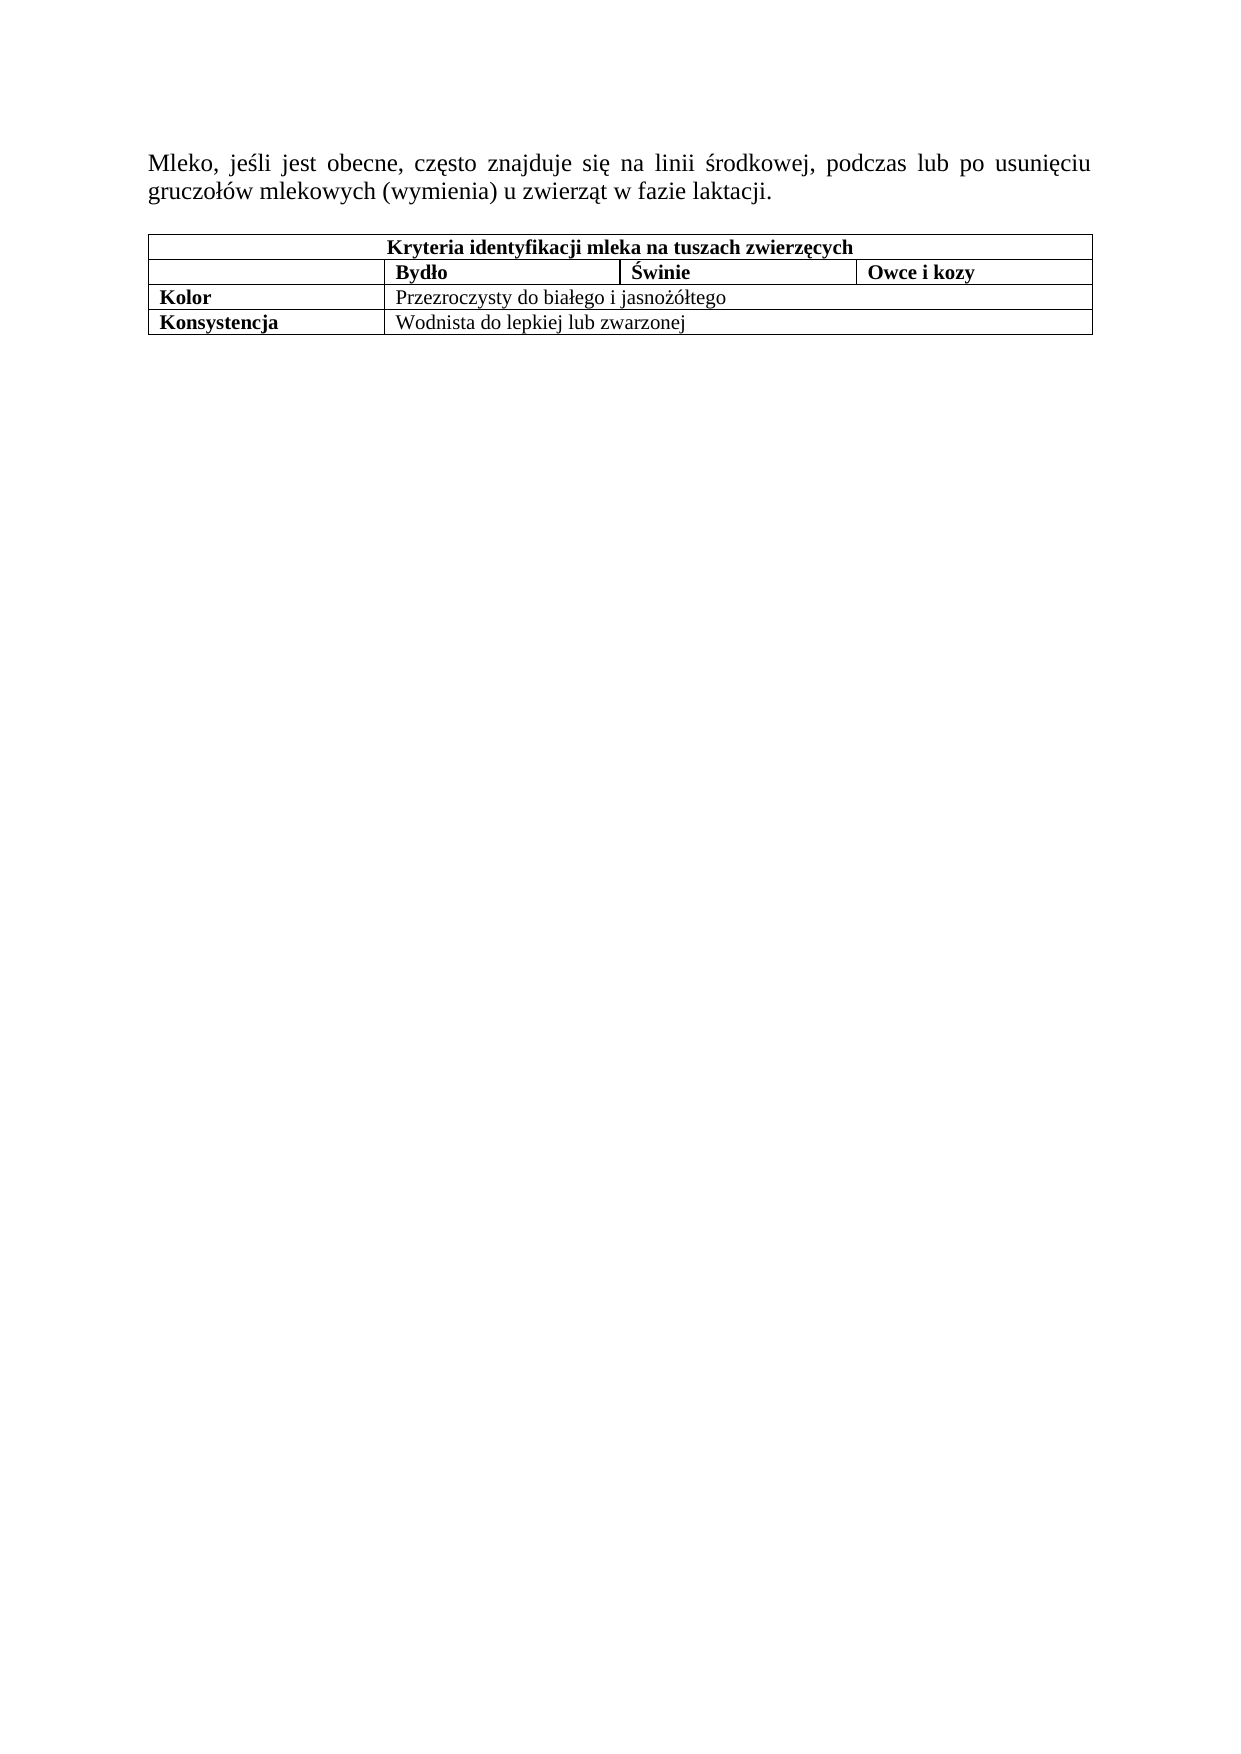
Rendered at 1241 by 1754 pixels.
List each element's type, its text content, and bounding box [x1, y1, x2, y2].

table_header Kryteria identyfikacji mleka na tuszach zwierzęcych [149, 235, 1092, 259]
table_cell [149, 260, 384, 284]
table_cell Bydło [385, 260, 619, 284]
table_cell Konsystencja [149, 310, 384, 334]
table_cell Przezroczysty do białego i jasnożółtego [385, 285, 1092, 309]
table_cell Kolor [149, 285, 384, 309]
text Mleko, jeśli jest obecne, często znajduje się na linii środkowej, podczas lub po usunięciu gruczołów mlekowych (wymienia) u zwierząt w fazie laktacji. [148, 148, 1093, 205]
table_cell Świnie [621, 260, 856, 284]
table_cell Wodnista do lepkiej lub zwarzonej [385, 310, 1092, 334]
table_cell Owce i kozy [857, 260, 1092, 284]
